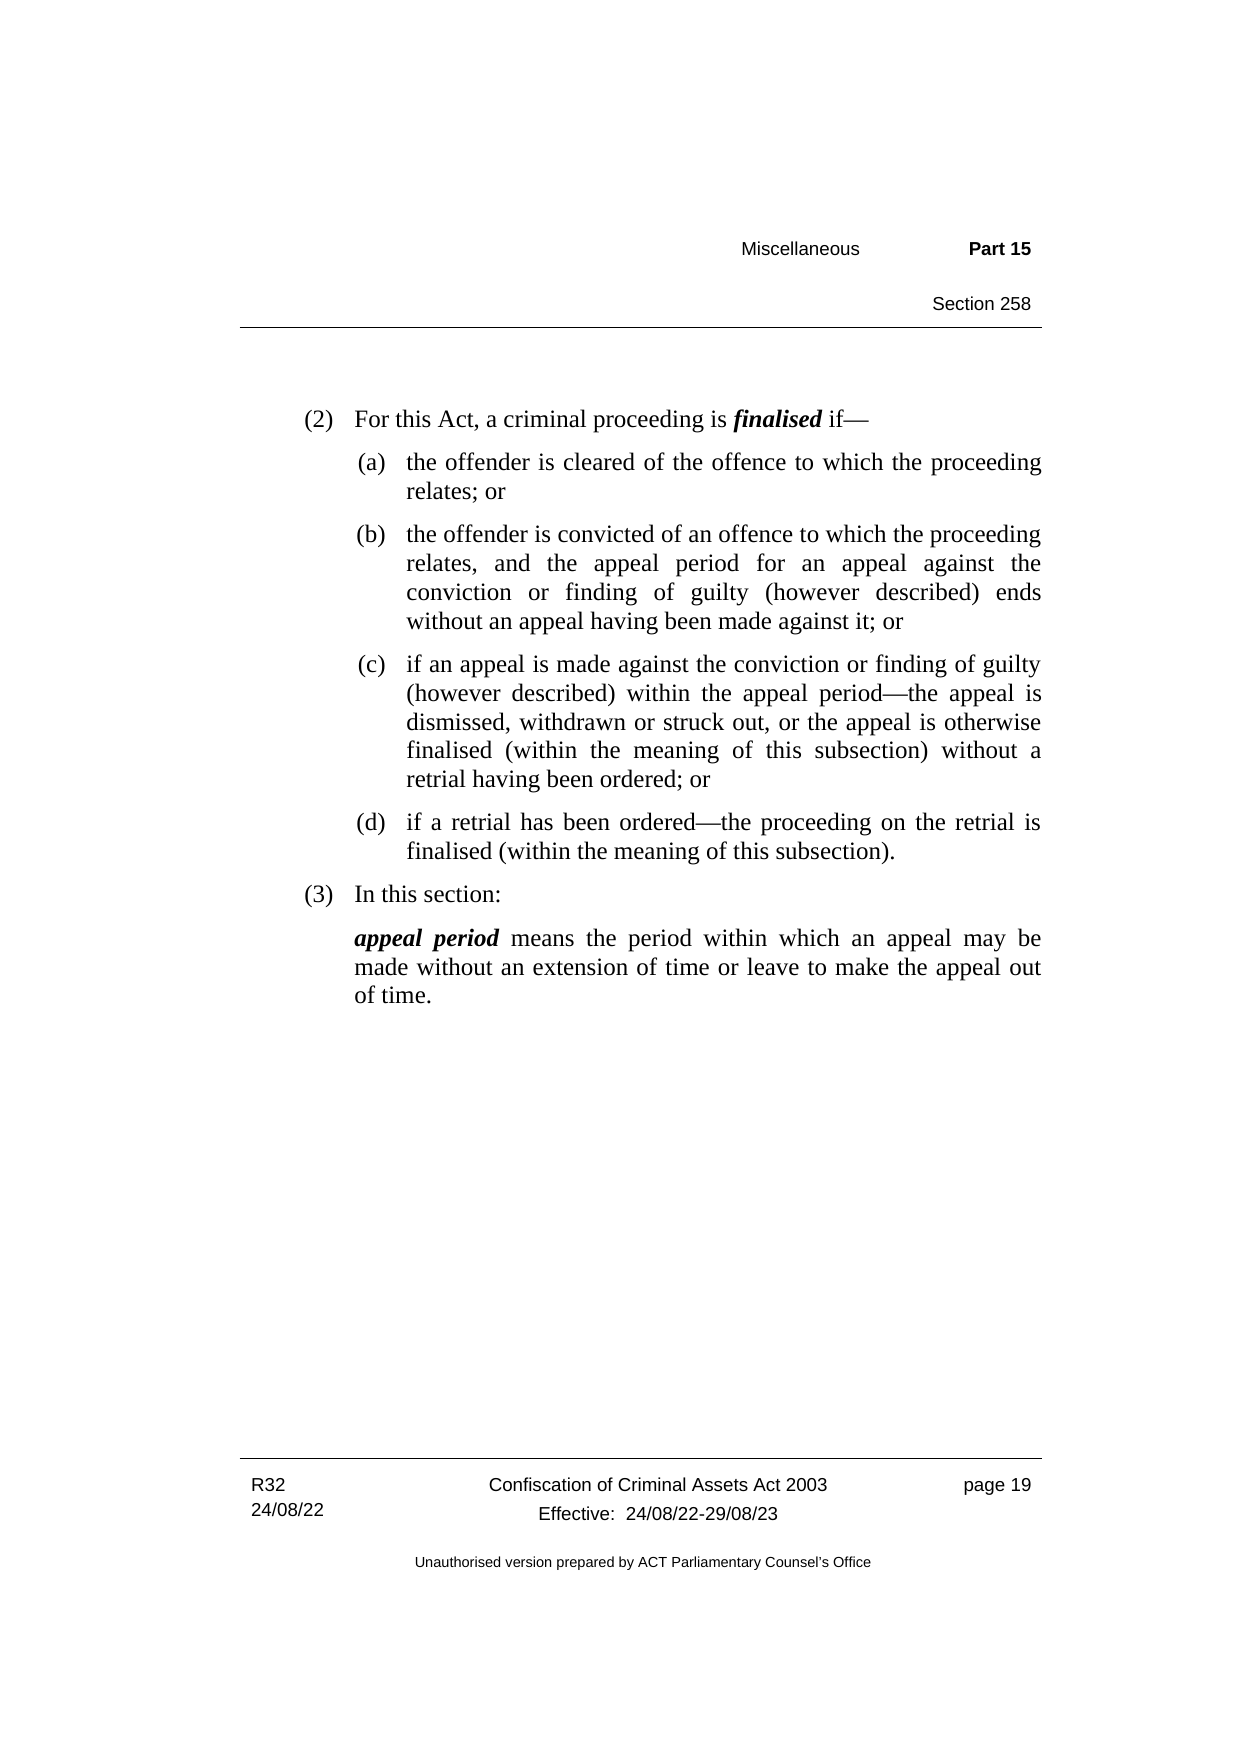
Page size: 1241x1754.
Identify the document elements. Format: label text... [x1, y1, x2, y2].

text (3) In this section: [239, 879, 1042, 908]
text (c) if an appeal is made against the conviction or finding of guilty (however described) within the appeal period—the appeal is dismissed, withdrawn or struck out, or the appeal is otherwise finalised (within the meaning of this subsection) without a retrial having been ordered; or [239, 649, 1042, 793]
text appeal period means the period within which an appeal may be made without an extension of time or leave to make the appeal out of time. [354, 923, 1042, 1009]
text (a) the offender is cleared of the offence to which the proceeding relates; or [239, 447, 1042, 505]
text (2) For this Act, a criminal proceeding is finalised if— [239, 404, 1042, 433]
text (b) the offender is convicted of an offence to which the proceeding relates, and the appeal period for an appeal against the conviction or finding of guilty (however described) ends without an appeal having been made against it; or [239, 519, 1042, 634]
text (d) if a retrial has been ordered—the proceeding on the retrial is finalised (within the meaning of this subsection). [239, 807, 1042, 865]
